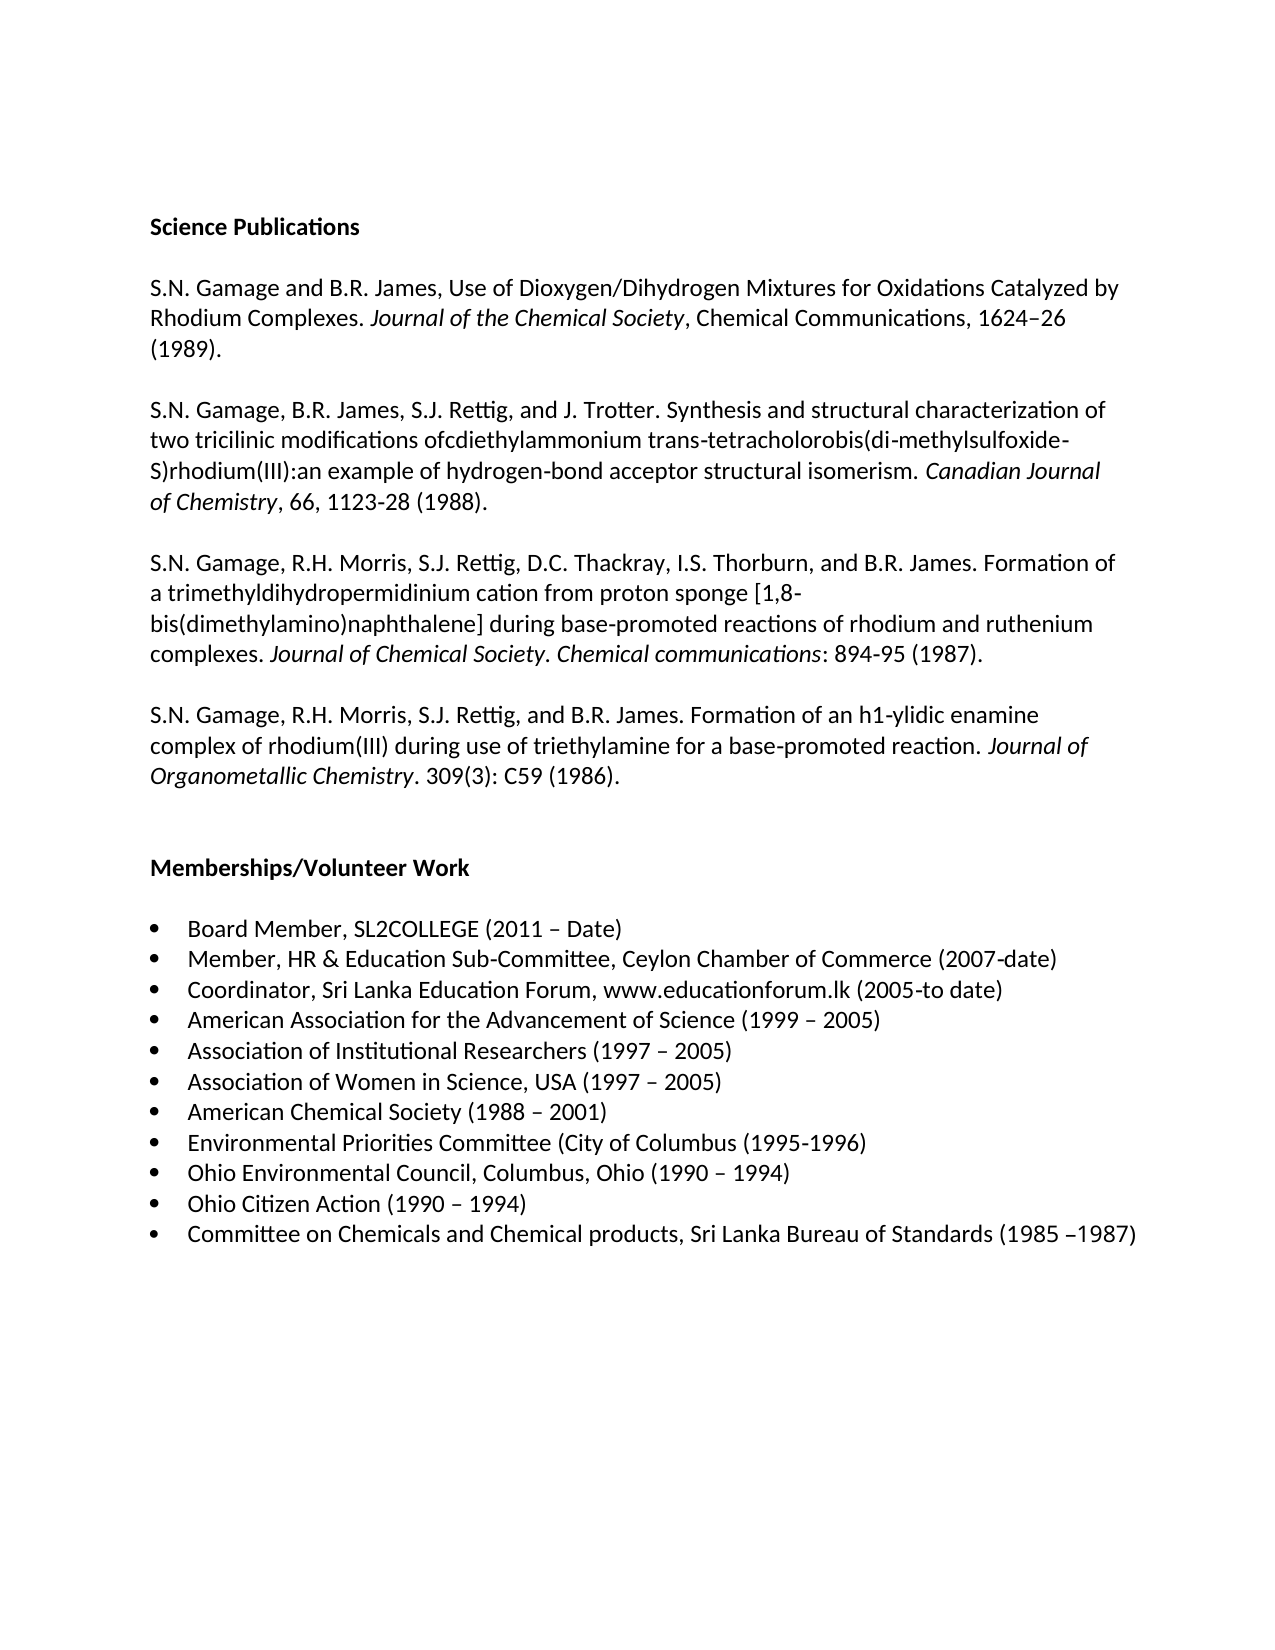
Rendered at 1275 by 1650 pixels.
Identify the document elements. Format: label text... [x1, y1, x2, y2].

list Board Member, SL2COLLEGE (2011 – Date) [150, 913, 1162, 943]
text S.N. Gamage, R.H. Morris, S.J. Rettig, D.C. Thackray, I.S. Thorburn, and B.R. James. Formation of a trimethyldihydropermidinium cation from proton sponge [1,8‐ bis(dimethylamino)naphthalene] during base‐promoted reactions of rhodium and ruthenium complexes. Journal of Chemical Society. Chemical communications: 894‐95 (1987). [150, 547, 1125, 669]
list Member, HR & Education Sub‐Committee, Ceylon Chamber of Commerce (2007‐date) [150, 943, 1162, 974]
text S.N. Gamage, B.R. James, S.J. Rettig, and J. Trotter. Synthesis and structural characterization of two tricilinic modifications ofcdiethylammonium trans‐tetracholorobis(di‐methylsulfoxide‐ [150, 394, 1125, 455]
list Committee on Chemicals and Chemical products, Sri Lanka Bureau of Standards (1985 –1987) [150, 1218, 1144, 1249]
list American Association for the Advancement of Science (1999 – 2005) [150, 1004, 1162, 1035]
text Science Publications [150, 211, 1125, 242]
list Ohio Citizen Action (1990 – 1994) [150, 1188, 1162, 1218]
list Environmental Priorities Committee (City of Columbus (1995‐1996) [150, 1127, 1162, 1157]
list American Chemical Society (1988 – 2001) [150, 1096, 1162, 1127]
list Association of Institutional Researchers (1997 – 2005) [150, 1035, 1162, 1066]
list Ohio Environmental Council, Columbus, Ohio (1990 – 1994) [150, 1157, 1162, 1188]
list Association of Women in Science, USA (1997 – 2005) [150, 1066, 1162, 1096]
text S)rhodium(III):an example of hydrogen‐bond acceptor structural isomerism. Canadian Journal of Chemistry, 66, 1123‐28 (1988). [150, 455, 1125, 516]
text S.N. Gamage and B.R. James, Use of Dioxygen/Dihydrogen Mixtures for Oxidations Catalyzed by Rhodium Complexes. Journal of the Chemical Society, Chemical Communications, 1624–26 (1989). [150, 272, 1125, 364]
text S.N. Gamage, R.H. Morris, S.J. Rettig, and B.R. James. Formation of an h1‐ylidic enamine complex of rhodium(III) during use of triethylamine for a base‐promoted reaction. Journal of Organometallic Chemistry. 309(3): C59 (1986). [150, 699, 1125, 791]
list Coordinator, Sri Lanka Education Forum, www.educationforum.lk (2005‐to date) [150, 974, 1162, 1004]
text Memberships/Volunteer Work [150, 852, 1125, 882]
